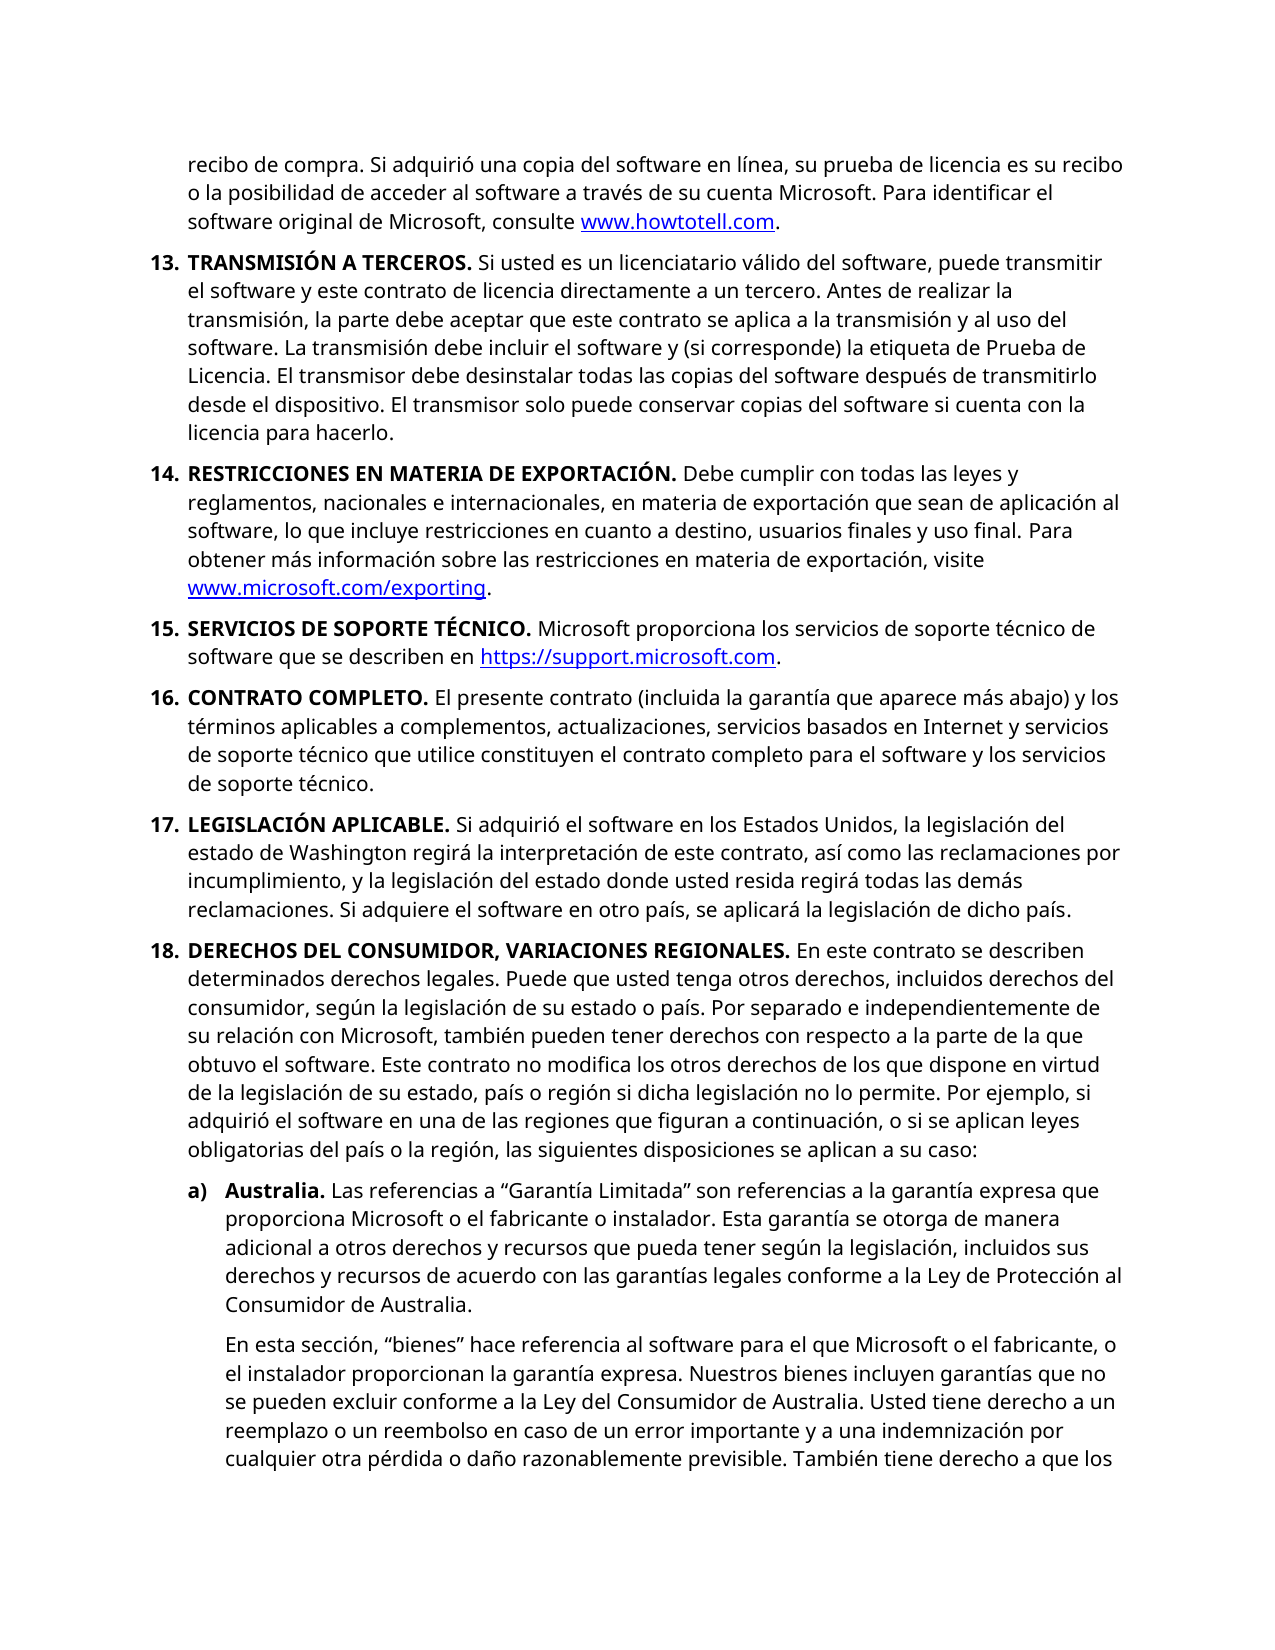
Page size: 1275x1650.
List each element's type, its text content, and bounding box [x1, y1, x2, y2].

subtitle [150, 150, 1125, 235]
subtitle LEGISLACIÓN APLICABLE. Si adquirió el software en los Estados Unidos, la legislación del estado de Washington regirá la interpretación de este contrato, así como las reclamaciones por incumplimiento, y la legislación del estado donde usted resida regirá todas las demás reclamaciones. Si adquiere el software en otro país, se aplicará la legislación de dicho país. [150, 810, 1125, 923]
subtitle CONTRATO COMPLETO. El presente contrato (incluida la garantía que aparece más abajo) y los términos aplicables a complementos, actualizaciones, servicios basados en Internet y servicios de soporte técnico que utilice constituyen el contrato completo para el software y los servicios de soporte técnico. [150, 683, 1125, 797]
subtitle TRANSMISIÓN A TERCEROS. Si usted es un licenciatario válido del software, puede transmitir el software y este contrato de licencia directamente a un tercero. Antes de realizar la transmisión, la parte debe aceptar que este contrato se aplica a la transmisión y al uso del software. La transmisión debe incluir el software y (si corresponde) la etiqueta de Prueba de Licencia. El transmisor debe desinstalar todas las copias del software después de transmitirlo desde el dispositivo. El transmisor solo puede conservar copias del software si cuenta con la licencia para hacerlo. [150, 248, 1125, 447]
subtitle SERVICIOS DE SOPORTE TÉCNICO. Microsoft proporciona los servicios de soporte técnico de software que se describen en https://support.microsoft.com. [150, 614, 1125, 671]
subtitle RESTRICCIONES EN MATERIA DE EXPORTACIÓN. Debe cumplir con todas las leyes y reglamentos, nacionales e internacionales, en materia de exportación que sean de aplicación al software, lo que incluye restricciones en cuanto a destino, usuarios finales y uso final. Para obtener más información sobre las restricciones en materia de exportación, visite www.microsoft.com/exporting. [150, 459, 1125, 602]
subtitle DERECHOS DEL CONSUMIDOR, VARIACIONES REGIONALES. En este contrato se describen determinados derechos legales. Puede que usted tenga otros derechos, incluidos derechos del consumidor, según la legislación de su estado o país. Por separado e independientemente de su relación con Microsoft, también pueden tener derechos con respecto a la parte de la que obtuvo el software. Este contrato no modifica los otros derechos de los que dispone en virtud de la legislación de su estado, país o región si dicha legislación no lo permite. Por ejemplo, si adquirió el software en una de las regiones que figuran a continuación, o si se aplican leyes obligatorias del país o la región, las siguientes disposiciones se aplican a su caso: [150, 936, 1125, 1163]
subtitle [225, 1331, 1125, 1473]
subtitle Australia. Las referencias a “Garantía Limitada” son referencias a la garantía expresa que proporciona Microsoft o el fabricante o instalador. Esta garantía se otorga de manera adicional a otros derechos y recursos que pueda tener según la legislación, incluidos sus derechos y recursos de acuerdo con las garantías legales conforme a la Ley de Protección al Consumidor de Australia. [187, 1176, 1125, 1318]
